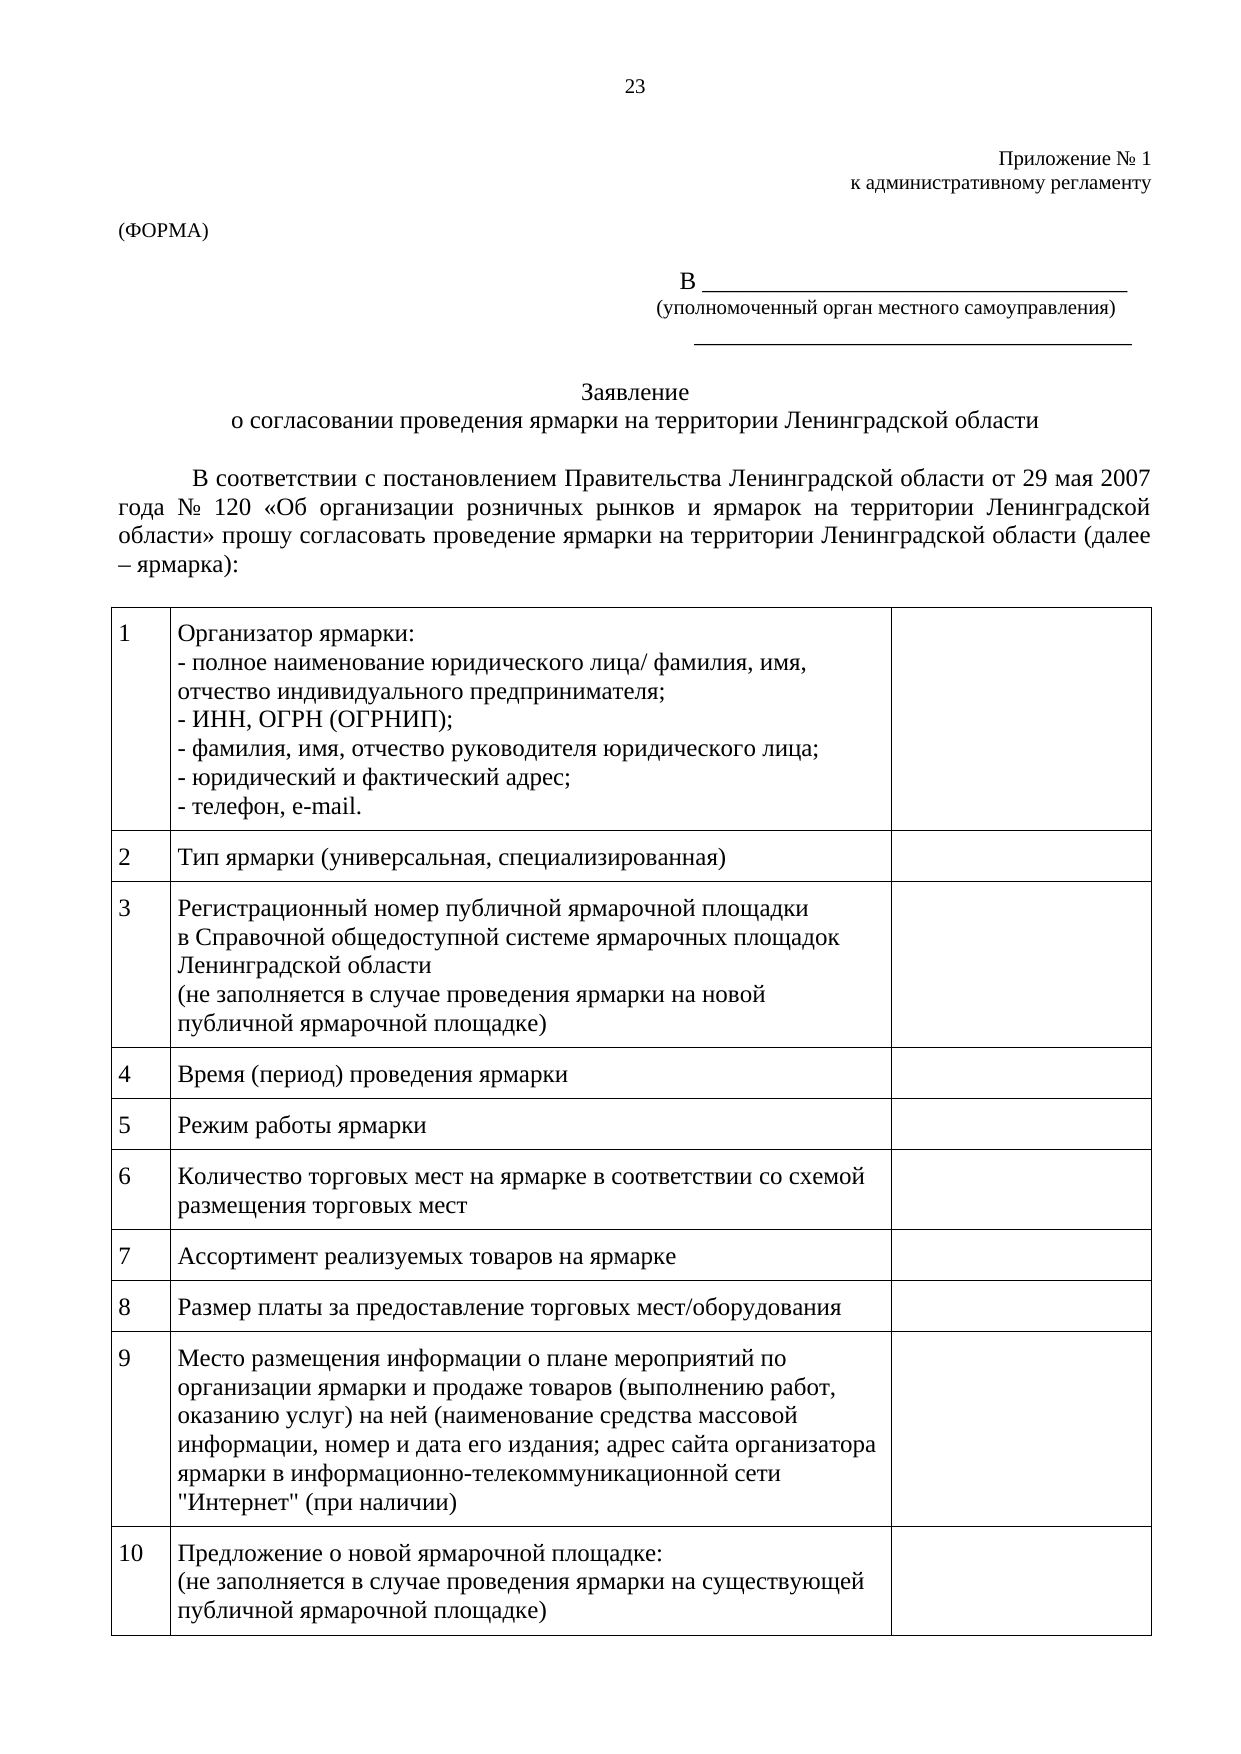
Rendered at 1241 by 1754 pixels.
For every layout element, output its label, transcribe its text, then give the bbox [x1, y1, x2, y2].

table_cell 8 [112, 1281, 170, 1331]
table_cell Режим работы ярмарки [171, 1099, 891, 1149]
table_header [892, 608, 1151, 830]
table_cell Количество торговых мест на ярмарке в соответствии со схемой размещения торговых мест [171, 1150, 891, 1229]
text Приложение № 1 [118, 146, 1152, 170]
table_cell [892, 1150, 1151, 1229]
table_cell Регистрационный номер публичной ярмарочной площадки в Справочной общедоступной системе ярмарочных площадок Ленинградской области (не заполняется в случае проведения ярмарки на новой публичной ярмарочной площадке) [171, 882, 891, 1047]
table_cell 2 [112, 831, 170, 881]
table_cell [892, 1048, 1151, 1098]
table_cell 3 [112, 882, 170, 1047]
text (уполномоченный орган местного самоуправления) [118, 295, 1152, 319]
table_cell 7 [112, 1230, 170, 1280]
table_cell Предложение о новой ярмарочной площадке: (не заполняется в случае проведения ярмарки на существующей публичной ярмарочной площадке) [171, 1527, 891, 1634]
table_cell 4 [112, 1048, 170, 1098]
table_cell 5 [112, 1099, 170, 1149]
table_cell [892, 1332, 1151, 1526]
text Заявление о согласовании проведения ярмарки на территории Ленинградской области [118, 377, 1152, 434]
text к административному регламенту [118, 170, 1152, 194]
text В __________________________________ [118, 266, 1152, 295]
table_cell Тип ярмарки (универсальная, специализированная) [171, 831, 891, 881]
text (ФОРМА) [118, 218, 1152, 242]
table_cell [892, 1099, 1151, 1149]
table_cell [892, 1281, 1151, 1331]
text В соответствии с постановлением Правительства Ленинградской области от 29 мая 2007 года № 120 «Об организации розничных рынков и ярмарок на территории Ленинградской области» прошу согласовать проведение ярмарки на территории Ленинградской области (далее – ярмарка): [118, 463, 1152, 578]
table_cell Место размещения информации о плане мероприятий по организации ярмарки и продаже товаров (выполнению работ, оказанию услуг) на ней (наименование средства массовой информации, номер и дата его издания; адрес сайта организатора ярмарки в информационно-телекоммуникационной сети "Интернет" (при наличии) [171, 1332, 891, 1526]
table_header Организатор ярмарки: - полное наименование юридического лица/ фамилия, имя, отчество индивидуального предпринимателя; - ИНН, ОГРН (ОГРНИП); - фамилия, имя, отчество руководителя юридического лица; - юридический и фактический адрес; - телефон, e-mail. [171, 608, 891, 830]
table_cell [892, 1527, 1151, 1634]
table_cell [892, 831, 1151, 881]
table_header 1 [112, 608, 170, 830]
table_cell 9 [112, 1332, 170, 1526]
table_cell Размер платы за предоставление торговых мест/оборудования [171, 1281, 891, 1331]
table_cell 10 [112, 1527, 170, 1634]
table_cell Время (период) проведения ярмарки [171, 1048, 891, 1098]
table_cell [892, 1230, 1151, 1280]
text ___________________________________ [118, 319, 1152, 348]
table_cell 6 [112, 1150, 170, 1229]
table_cell Ассортимент реализуемых товаров на ярмарке [171, 1230, 891, 1280]
table_cell [892, 882, 1151, 1047]
